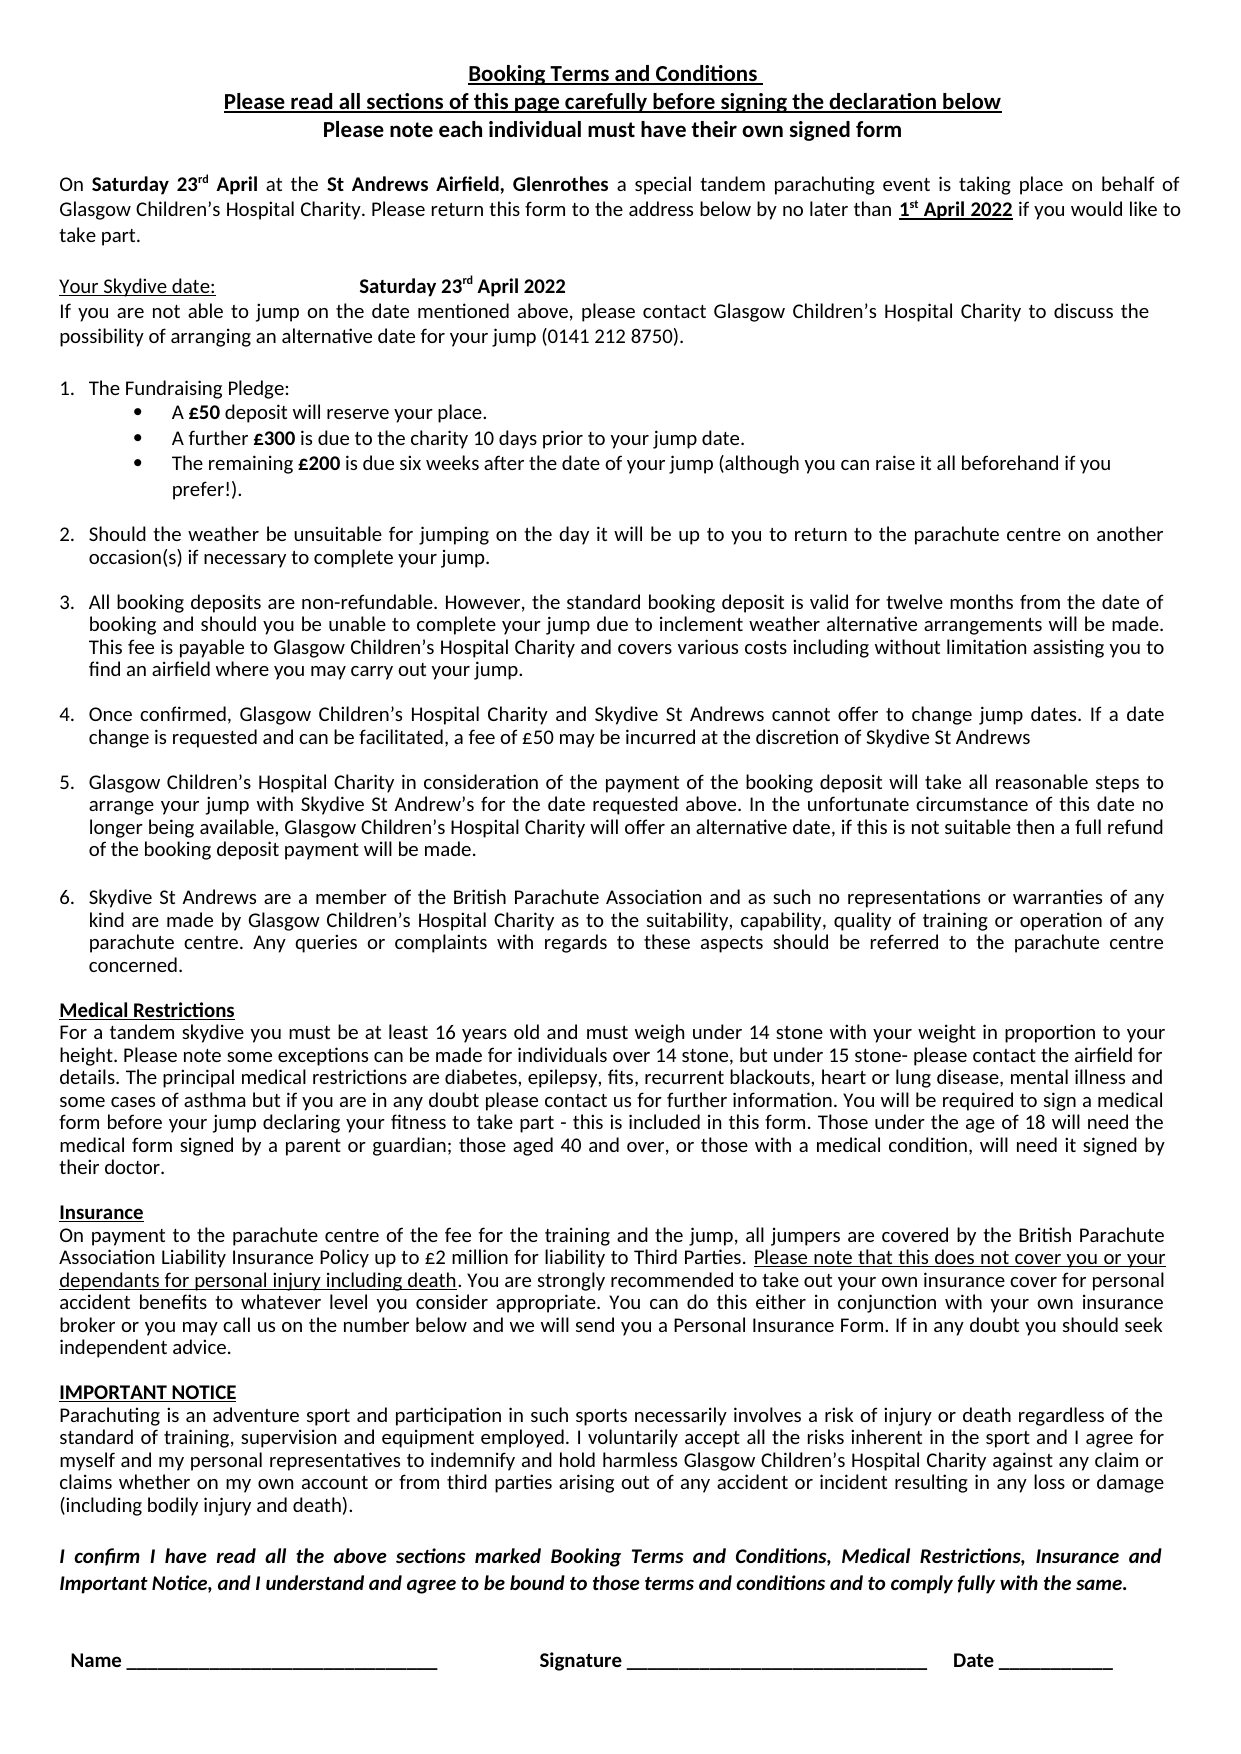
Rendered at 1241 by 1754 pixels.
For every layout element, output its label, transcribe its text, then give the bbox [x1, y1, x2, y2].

text On payment to the parachute centre of the fee for the training and the jump, all jumpers are covered by the British Parachute Association Liability Insurance Policy up to £2 million for liability to Third Parties. Please note that this does not cover you or your dependants for personal injury including death. You are strongly recommended to take out your own insurance cover for personal accident benefits to whatever level you consider appropriate. You can do this either in conjunction with your own insurance broker or you may call us on the number below and we will send you a Personal Insurance Form. If in any doubt you should seek independent advice. [59, 1224, 1166, 1359]
text Your Skydive date: Saturday 23rd April 2022 [59, 273, 1181, 298]
text Please note each individual must have their own signed form [59, 115, 1166, 143]
text Parachuting is an adventure sport and participation in such sports necessarily involves a risk of injury or death regardless of the standard of training, supervision and equipment employed. I voluntarily accept all the risks inherent in the sport and I agree for myself and my personal representatives to indemnify and hold harmless Glasgow Children’s Hospital Charity against any claim or claims whether on my own account or from third parties arising out of any accident or incident resulting in any loss or damage (including bodily injury and death). [59, 1404, 1166, 1517]
text Please read all sections of this page carefully before signing the declaration below [59, 87, 1166, 115]
list Should the weather be unsuitable for jumping on the day it will be up to you to return to the parachute centre on another occasion(s) if necessary to complete your jump. [59, 524, 1166, 569]
text Medical Restrictions [59, 999, 1166, 1022]
table_header Name ______________________________ [59, 1647, 528, 1672]
text On Saturday 23rd April at the St Andrews Airfield, Glenrothes a special tandem parachuting event is taking place on behalf of Glasgow Children’s Hospital Charity. Please return this form to the address below by no later than 1st April 2022 if you would like to take part. [59, 171, 1181, 247]
list The Fundraising Pledge: [59, 377, 1166, 399]
list The remaining £200 is due six weeks after the date of your jump (although you can raise it all beforehand if you prefer!). [134, 450, 1181, 501]
text If you are not able to jump on the date mentioned above, please contact Glasgow Children’s Hospital Charity to discuss the possibility of arranging an alternative date for your jump (0141 212 8750). [59, 298, 1152, 349]
table_header Date ___________ [942, 1647, 1204, 1672]
list Once confirmed, Glasgow Children’s Hospital Charity and Skydive St Andrews cannot offer to change jump dates. If a date change is requested and can be facilitated, a fee of £50 may be incurred at the discretion of Skydive St Andrews [59, 704, 1166, 749]
text I confirm I have read all the above sections marked Booking Terms and Conditions, Medical Restrictions, Insurance and Important Notice, and I understand and agree to be bound to those terms and conditions and to comply fully with the same. [59, 1542, 1166, 1596]
text For a tandem skydive you must be at least 16 years old and must weigh under 14 stone with your weight in proportion to your height. Please note some exceptions can be made for individuals over 14 stone, but under 15 stone- please contact the airfield for details. The principal medical restrictions are diabetes, epilepsy, fits, recurrent blackouts, heart or lung disease, mental illness and some cases of asthma but if you are in any doubt please contact us for further information. You will be required to sign a medical form before your jump declaring your fitness to take part - this is included in this form. Those under the age of 18 will need the medical form signed by a parent or guardian; those aged 40 and over, or those with a medical condition, will need it signed by their doctor. [59, 1022, 1166, 1179]
list All booking deposits are non-refundable. However, the standard booking deposit is valid for twelve months from the date of booking and should you be unable to complete your jump due to inclement weather alternative arrangements will be made. This fee is payable to Glasgow Children’s Hospital Charity and covers various costs including without limitation assisting you to find an airfield where you may carry out your jump. [59, 591, 1166, 681]
text Booking Terms and Conditions [59, 59, 1166, 87]
list A £50 deposit will reserve your place. [134, 399, 1181, 425]
list Glasgow Children’s Hospital Charity in consideration of the payment of the booking deposit will take all reasonable steps to arrange your jump with Skydive St Andrew’s for the date requested above. In the unfortunate circumstance of this date no longer being available, Glasgow Children’s Hospital Charity will offer an alternative date, if this is not suitable then a full refund of the booking deposit payment will be made. [59, 771, 1166, 861]
table_header Signature _____________________________ [528, 1647, 942, 1672]
list A further £300 is due to the charity 10 days prior to your jump date. [134, 425, 1181, 450]
text Insurance [59, 1202, 1166, 1224]
text IMPORTANT NOTICE [59, 1382, 1166, 1404]
list Skydive St Andrews are a member of the British Parachute Association and as such no representations or warranties of any kind are made by Glasgow Children’s Hospital Charity as to the suitability, capability, quality of training or operation of any parachute centre. Any queries or complaints with regards to these aspects should be referred to the parachute centre concerned. [59, 887, 1166, 977]
